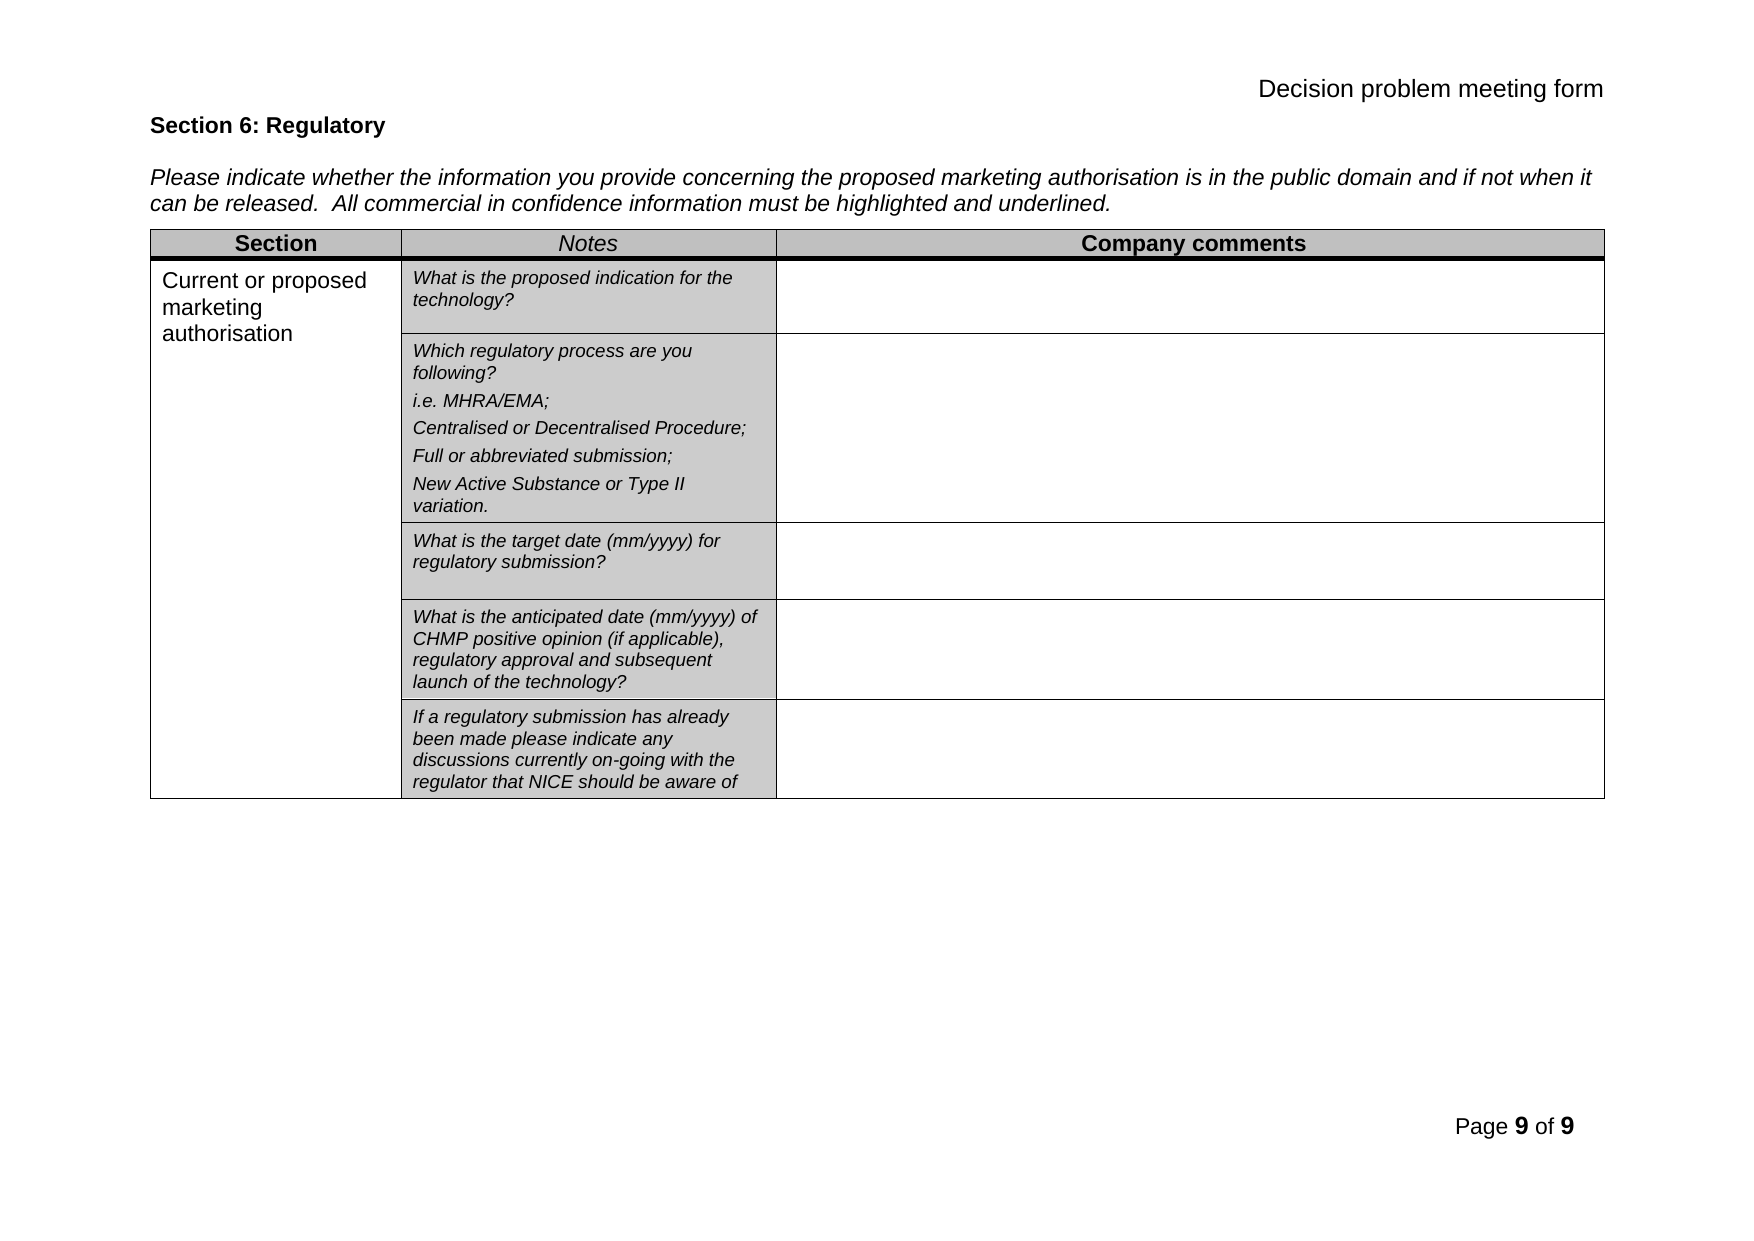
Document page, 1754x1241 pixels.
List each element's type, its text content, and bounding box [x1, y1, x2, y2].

table_cell [777, 261, 1604, 333]
table_header Notes [402, 230, 776, 256]
table_cell Current or proposed marketing authorisation [151, 261, 401, 798]
table_cell [777, 600, 1604, 698]
table_cell Which regulatory process are you following? i.e. MHRA/EMA; Centralised or Decentralised Procedure; Full or abbreviated submission; New Active Substance or Type II variation. [402, 334, 776, 522]
text Section 6: Regulatory [150, 112, 1604, 138]
table_cell [777, 334, 1604, 522]
table_cell What is the anticipated date (mm/yyyy) of CHMP positive opinion (if applicable), regulatory approval and subsequent launch of the technology? [402, 600, 776, 698]
table_cell [777, 523, 1604, 599]
table_cell If a regulatory submission has already been made please indicate any discussions currently on-going with the regulator that NICE should be aware of [402, 700, 776, 798]
table_cell What is the proposed indication for the technology? [402, 261, 776, 333]
table_header Company comments [777, 230, 1604, 256]
table_cell What is the target date (mm/yyyy) for regulatory submission? [402, 523, 776, 599]
table_cell [777, 700, 1604, 798]
table_header Section [151, 230, 401, 256]
text Please indicate whether the information you provide concerning the proposed marketing authorisation is in the public domain and if not when it can be released. All commercial in confidence information must be highlighted and underlined. [150, 163, 1604, 216]
